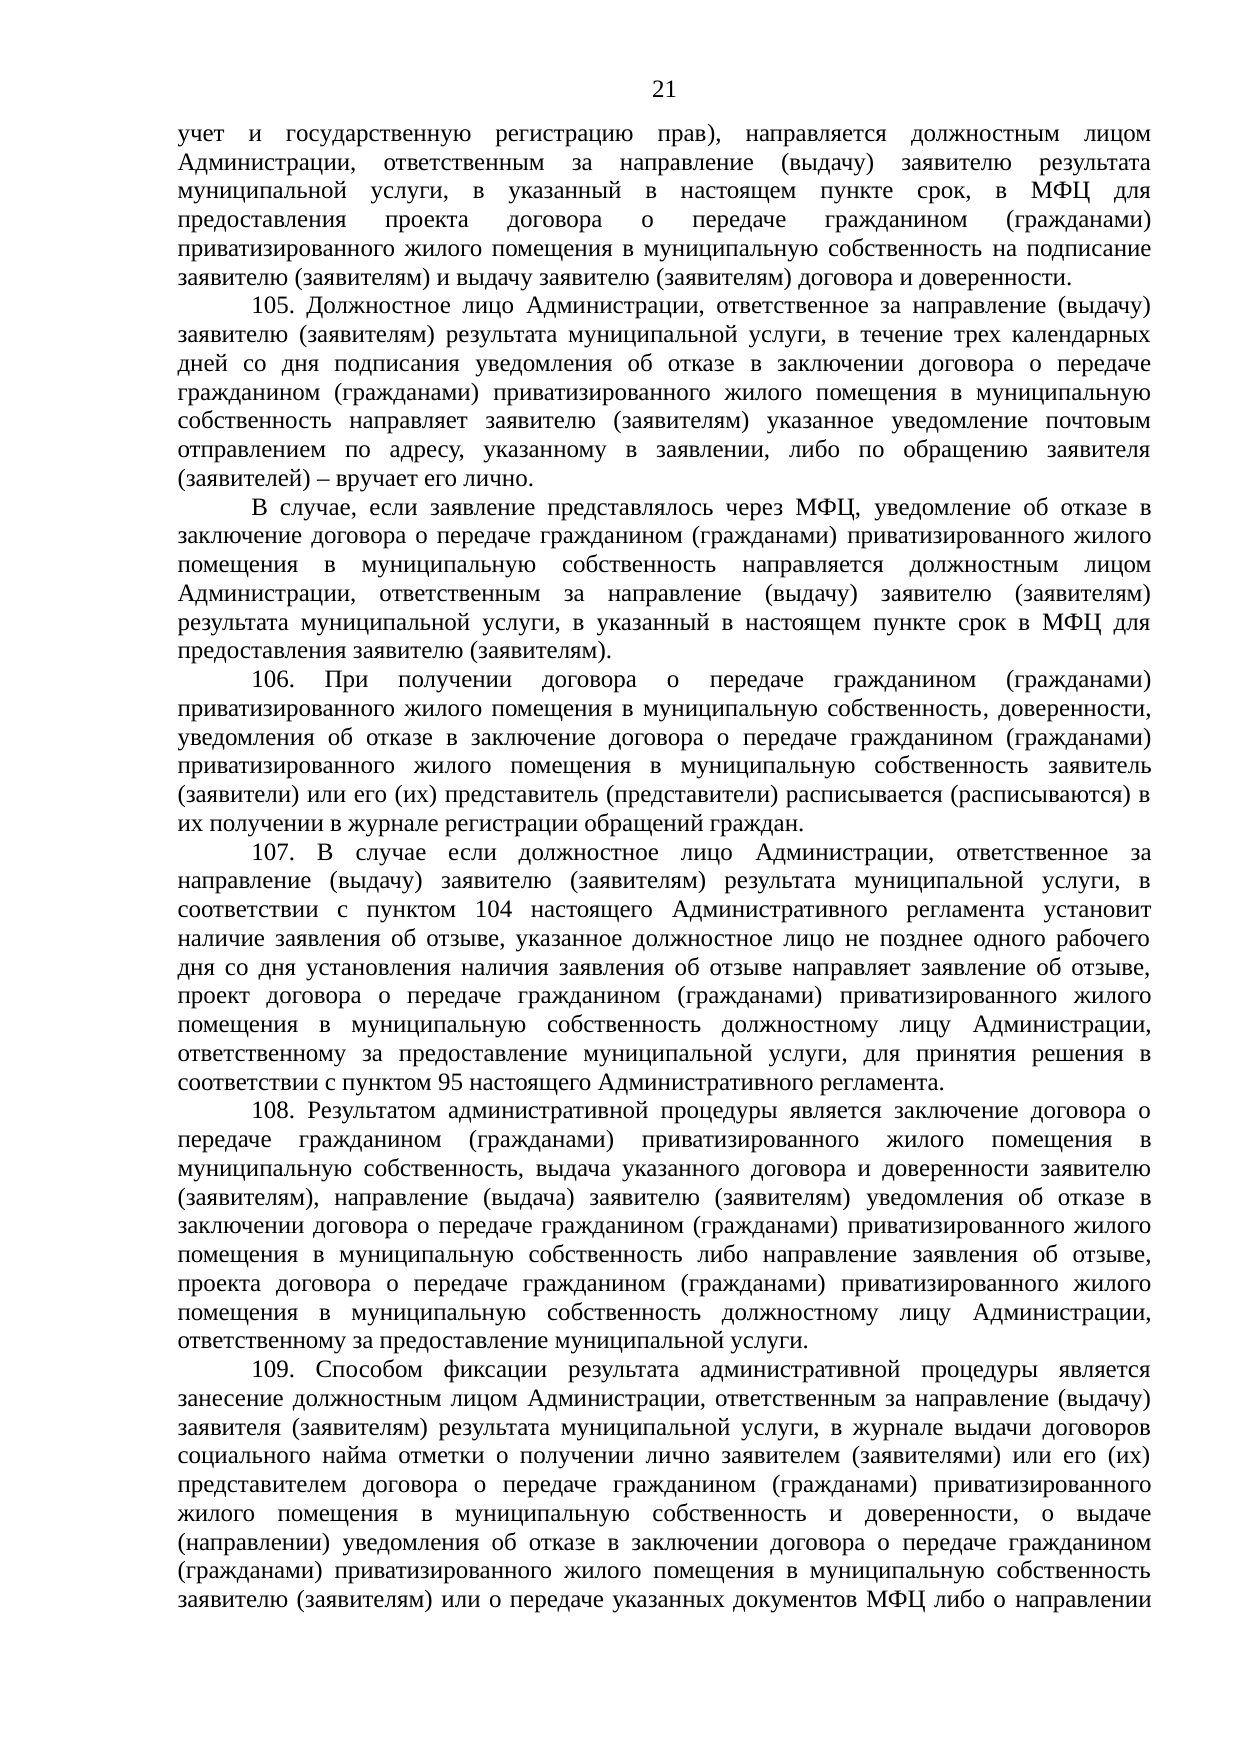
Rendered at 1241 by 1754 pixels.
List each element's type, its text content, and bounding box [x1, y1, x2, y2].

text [177, 1354, 1152, 1613]
text 107. В случае если должностное лицо Администрации, ответственное за направление (выдачу) заявителю (заявителям) результата муниципальной услуги, в соответствии с пунктом 104 настоящего Административного регламента установит наличие заявления об отзыве, указанное должностное лицо не позднее одного рабочего дня со дня установления наличия заявления об отзыве направляет заявление об отзыве, проект договора о передаче гражданином (гражданами) приватизированного жилого помещения в муниципальную собственность должностному лицу Администрации, ответственному за предоставление муниципальной услуги, для принятия решения в соответствии с пунктом 95 настоящего Административного регламента. [177, 837, 1152, 1096]
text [177, 118, 1152, 291]
text 105. Должностное лицо Администрации, ответственное за направление (выдачу) заявителю (заявителям) результата муниципальной услуги, в течение трех календарных дней со дня подписания уведомления об отказе в заключении договора о передаче гражданином (гражданами) приватизированного жилого помещения в муниципальную собственность направляет заявителю (заявителям) указанное уведомление почтовым отправлением по адресу, указанному в заявлении, либо по обращению заявителя (заявителей) – вручает его лично. [177, 291, 1152, 492]
text 108. Результатом административной процедуры является заключение договора о передаче гражданином (гражданами) приватизированного жилого помещения в муниципальную собственность, выдача указанного договора и доверенности заявителю (заявителям), направление (выдача) заявителю (заявителям) уведомления об отказе в заключении договора о передаче гражданином (гражданами) приватизированного жилого помещения в муниципальную собственность либо направление заявления об отзыве, проекта договора о передаче гражданином (гражданами) приватизированного жилого помещения в муниципальную собственность должностному лицу Администрации, ответственному за предоставление муниципальной услуги. [177, 1096, 1152, 1354]
text 106. При получении договора о передаче гражданином (гражданами) приватизированного жилого помещения в муниципальную собственность, доверенности, уведомления об отказе в заключение договора о передаче гражданином (гражданами) приватизированного жилого помещения в муниципальную собственность заявитель (заявители) или его (их) представитель (представители) расписывается (расписываются) в их получении в журнале регистрации обращений граждан. [177, 664, 1152, 837]
text В случае, если заявление представлялось через МФЦ, уведомление об отказе в заключение договора о передаче гражданином (гражданами) приватизированного жилого помещения в муниципальную собственность направляется должностным лицом Администрации, ответственным за направление (выдачу) заявителю (заявителям) результата муниципальной услуги, в указанный в настоящем пункте срок в МФЦ для предоставления заявителю (заявителям). [177, 492, 1152, 664]
